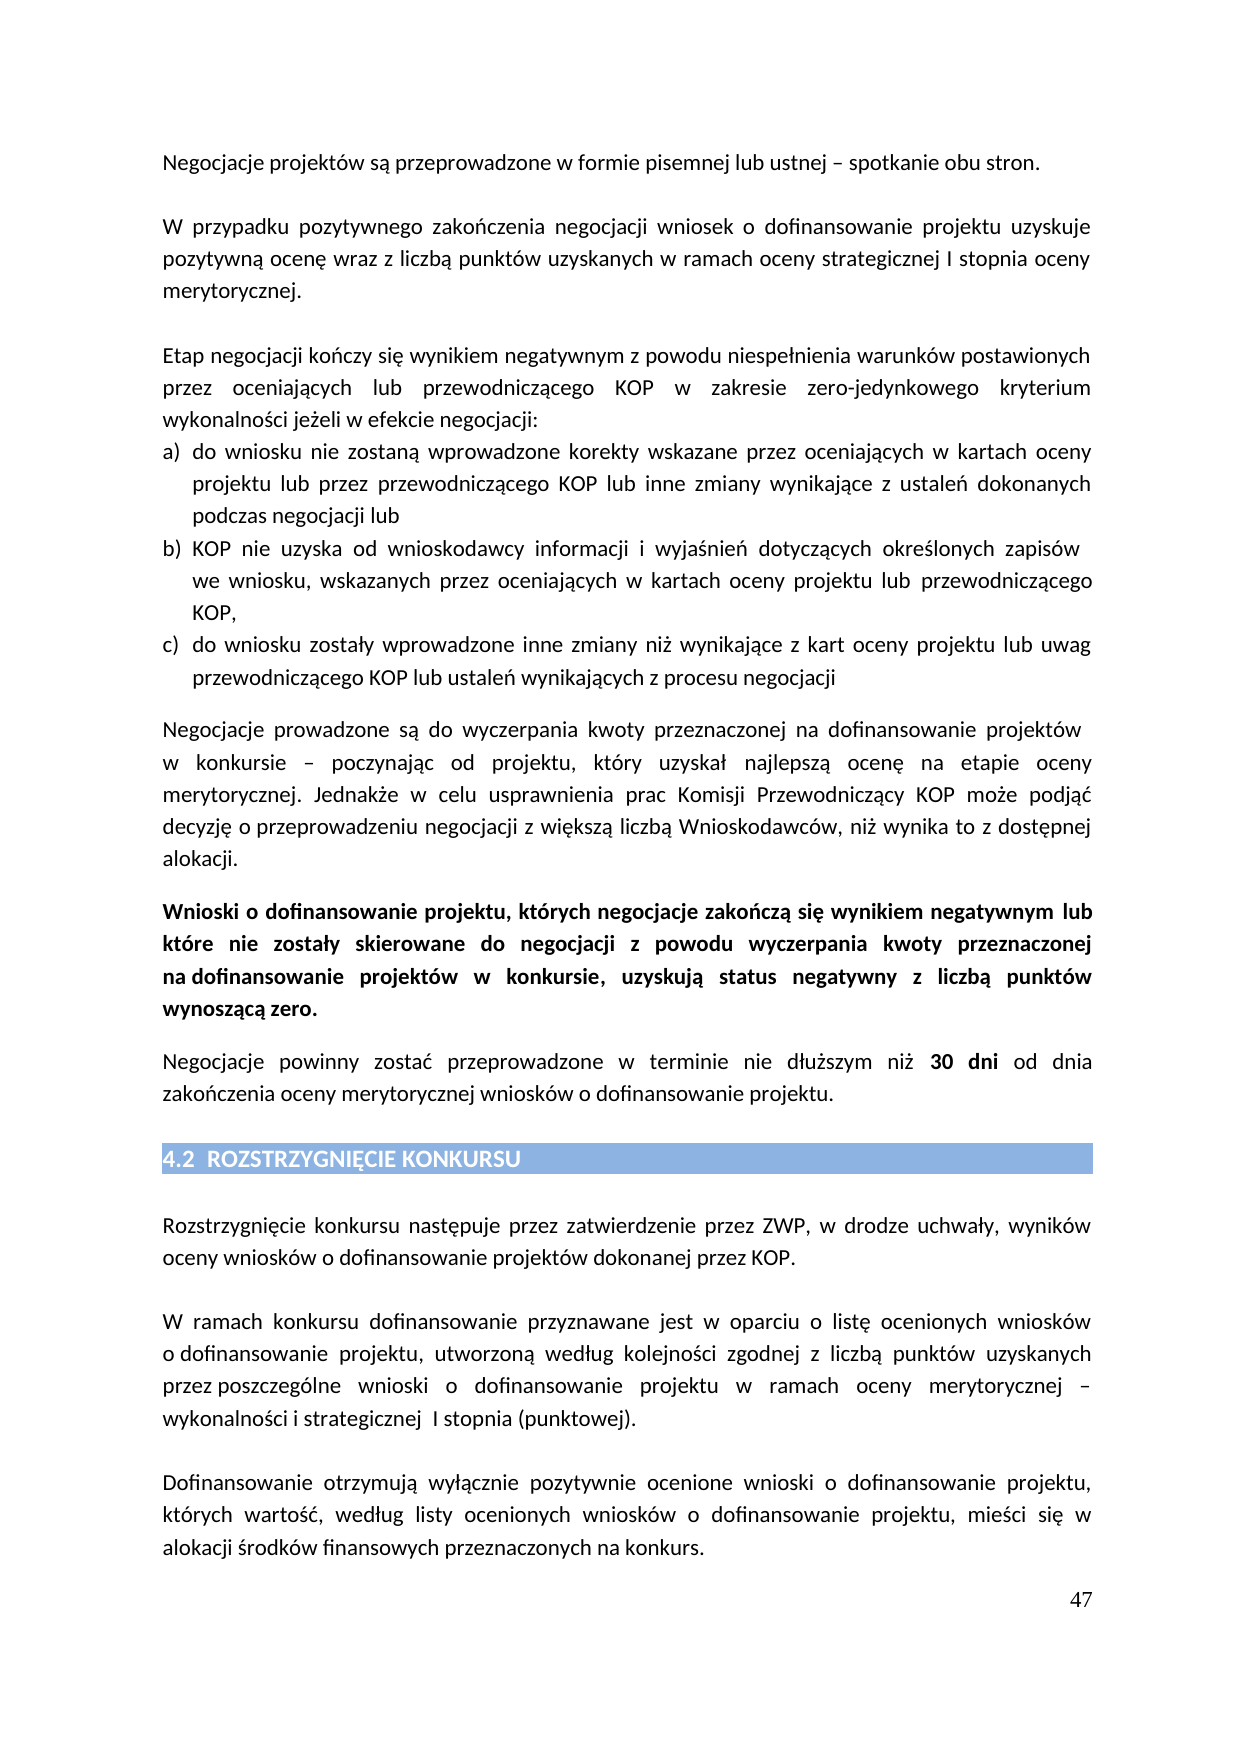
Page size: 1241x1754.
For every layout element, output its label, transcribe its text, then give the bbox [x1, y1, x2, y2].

text Rozstrzygnięcie konkursu następuje przez zatwierdzenie przez ZWP, w drodze uchwały, wyników oceny wniosków o dofinansowanie projektów dokonanej przez KOP. [162, 1211, 1093, 1271]
text Negocjacje projektów są przeprowadzone w formie pisemnej lub ustnej – spotkanie obu stron. [162, 148, 1093, 176]
text Dofinansowanie otrzymują wyłącznie pozytywnie ocenione wnioski o dofinansowanie projektu, których wartość, według listy ocenionych wniosków o dofinansowanie projektu, mieści się w alokacji środków finansowych przeznaczonych na konkurs. [162, 1468, 1093, 1561]
text Etap negocjacji kończy się wynikiem negatywnym z powodu niespełnienia warunków postawionych przez oceniających lub przewodniczącego KOP w zakresie zero-jedynkowego kryterium wykonalności jeżeli w efekcie negocjacji: [162, 341, 1093, 433]
text Negocjacje powinny zostać przeprowadzone w terminie nie dłuższym niż 30 dni od dnia zakończenia oceny merytorycznej wniosków o dofinansowanie projektu. [162, 1047, 1093, 1107]
text Negocjacje prowadzone są do wyczerpania kwoty przeznaczonej na dofinansowanie projektów w konkursie – poczynając od projektu, który uzyskał najlepszą ocenę na etapie oceny merytorycznej. Jednakże w celu usprawnienia prac Komisji Przewodniczący KOP może podjąć decyzję o przeprowadzeniu negocjacji z większą liczbą Wnioskodawców, niż wynika to z dostępnej alokacji. [162, 716, 1093, 872]
list KOP nie uzyska od wnioskodawcy informacji i wyjaśnień dotyczących określonych zapisów we wniosku, wskazanych przez oceniających w kartach oceny projektu lub przewodniczącego KOP, [162, 534, 1093, 626]
text Wnioski o dofinansowanie projektu, których negocjacje zakończą się wynikiem negatywnym lub które nie zostały skierowane do negocjacji z powodu wyczerpania kwoty przeznaczonej na dofinansowanie projektów w konkursie, uzyskują status negatywny z liczbą punktów wynoszącą zero. [162, 897, 1093, 1022]
list do wniosku nie zostaną wprowadzone korekty wskazane przez oceniających w kartach oceny projektu lub przez przewodniczącego KOP lub inne zmiany wynikające z ustaleń dokonanych podczas negocjacji lub [162, 437, 1093, 530]
text W przypadku pozytywnego zakończenia negocjacji wniosek o dofinansowanie projektu uzyskuje pozytywną ocenę wraz z liczbą punktów uzyskanych w ramach oceny strategicznej I stopnia oceny merytorycznej. [162, 212, 1093, 304]
list ROZSTRZYGNIĘCIE KONKURSU [162, 1143, 1093, 1174]
text W ramach konkursu dofinansowanie przyznawane jest w oparciu o listę ocenionych wniosków o dofinansowanie projektu, utworzoną według kolejności zgodnej z liczbą punktów uzyskanych przez poszczególne wnioski o dofinansowanie projektu w ramach oceny merytorycznej – wykonalności i strategicznej I stopnia (punktowej). [162, 1307, 1093, 1432]
list do wniosku zostały wprowadzone inne zmiany niż wynikające z kart oceny projektu lub uwag przewodniczącego KOP lub ustaleń wynikających z procesu negocjacji [162, 630, 1093, 691]
